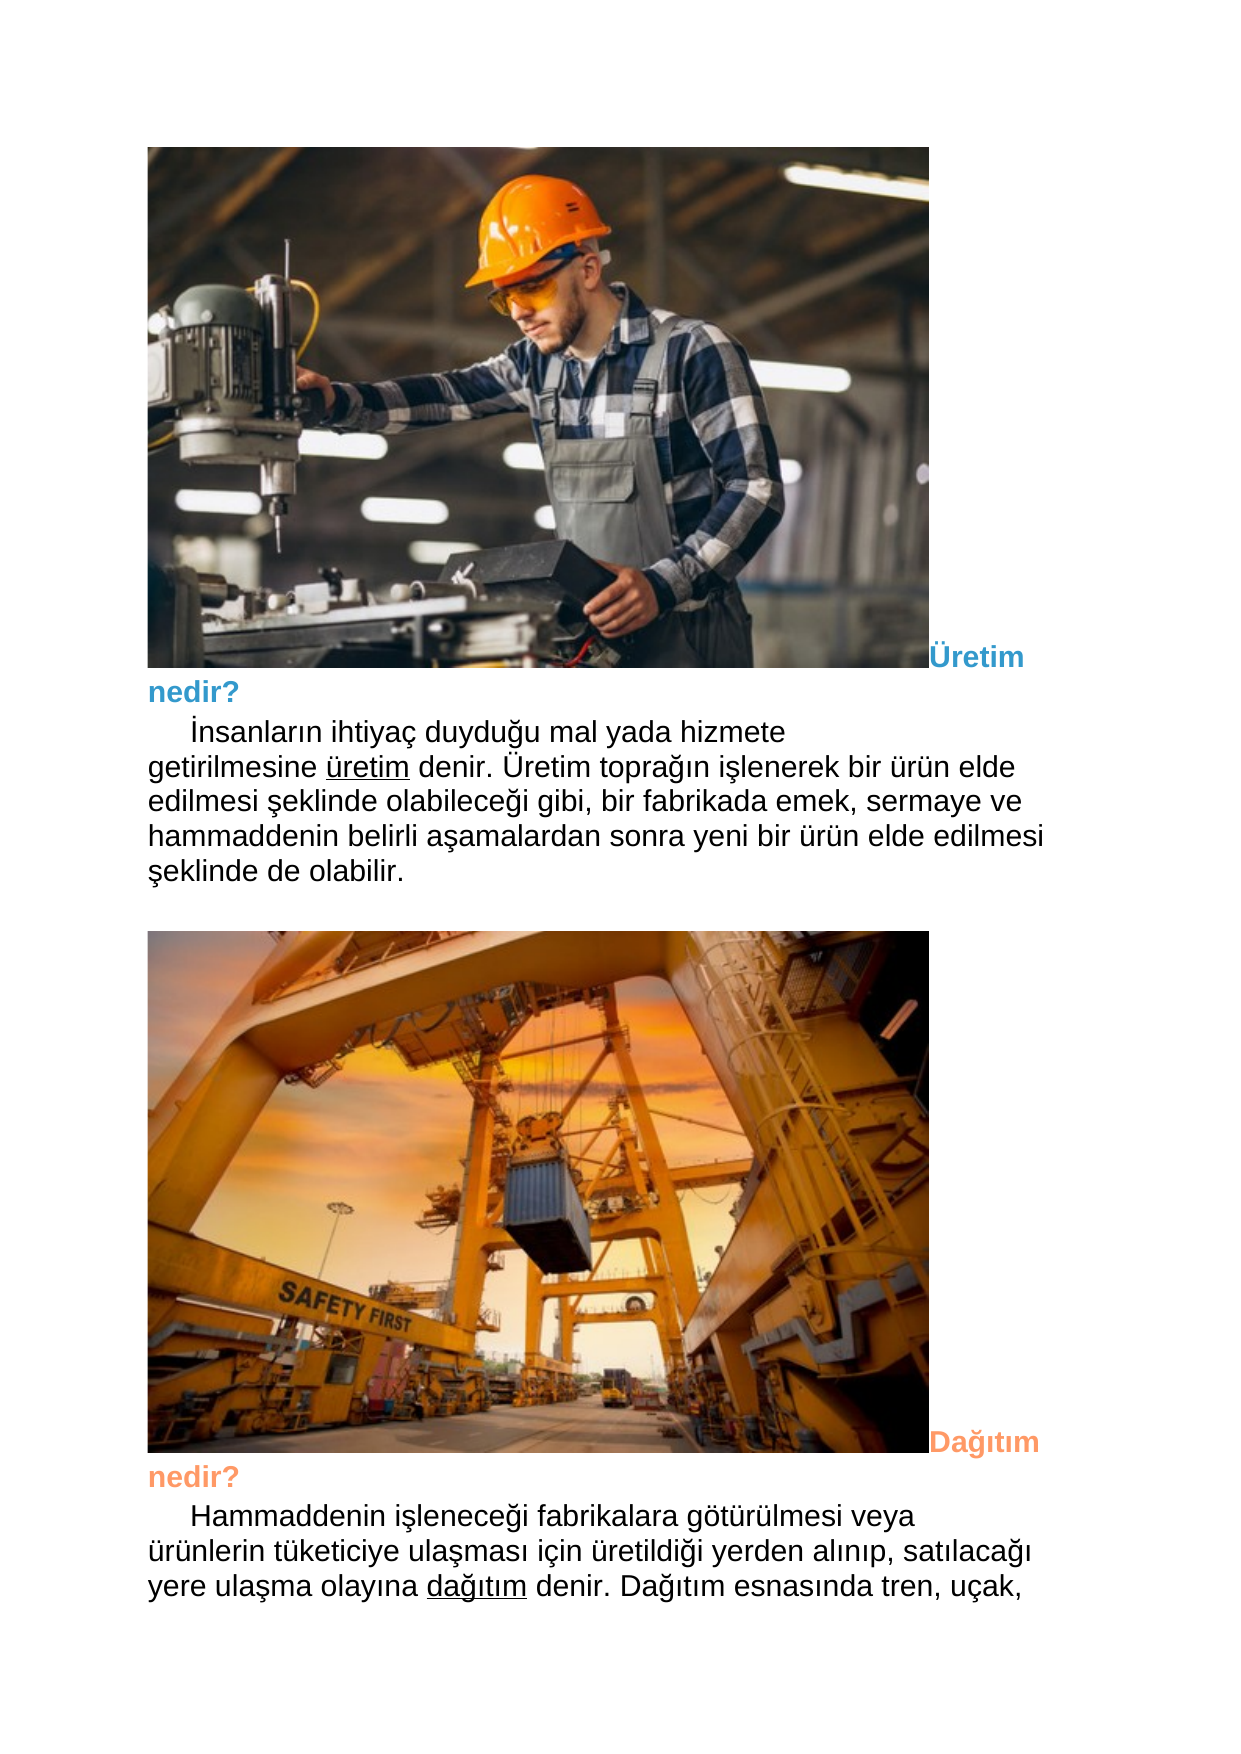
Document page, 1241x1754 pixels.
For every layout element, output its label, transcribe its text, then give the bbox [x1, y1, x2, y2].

picture [147, 147, 929, 668]
picture [147, 931, 929, 1453]
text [148, 1498, 1093, 1602]
text İnsanların ihtiyaç duyduğu mal yada hizmete getirilmesine üretim denir. Üretim toprağın işlenerek bir ürün elde edilmesi şeklinde olabileceği gibi, bir fabrikada emek, sermaye ve hammaddenin belirli aşamalardan sonra yeni bir ürün elde edilmesi şeklinde de olabilir. [148, 714, 1093, 888]
